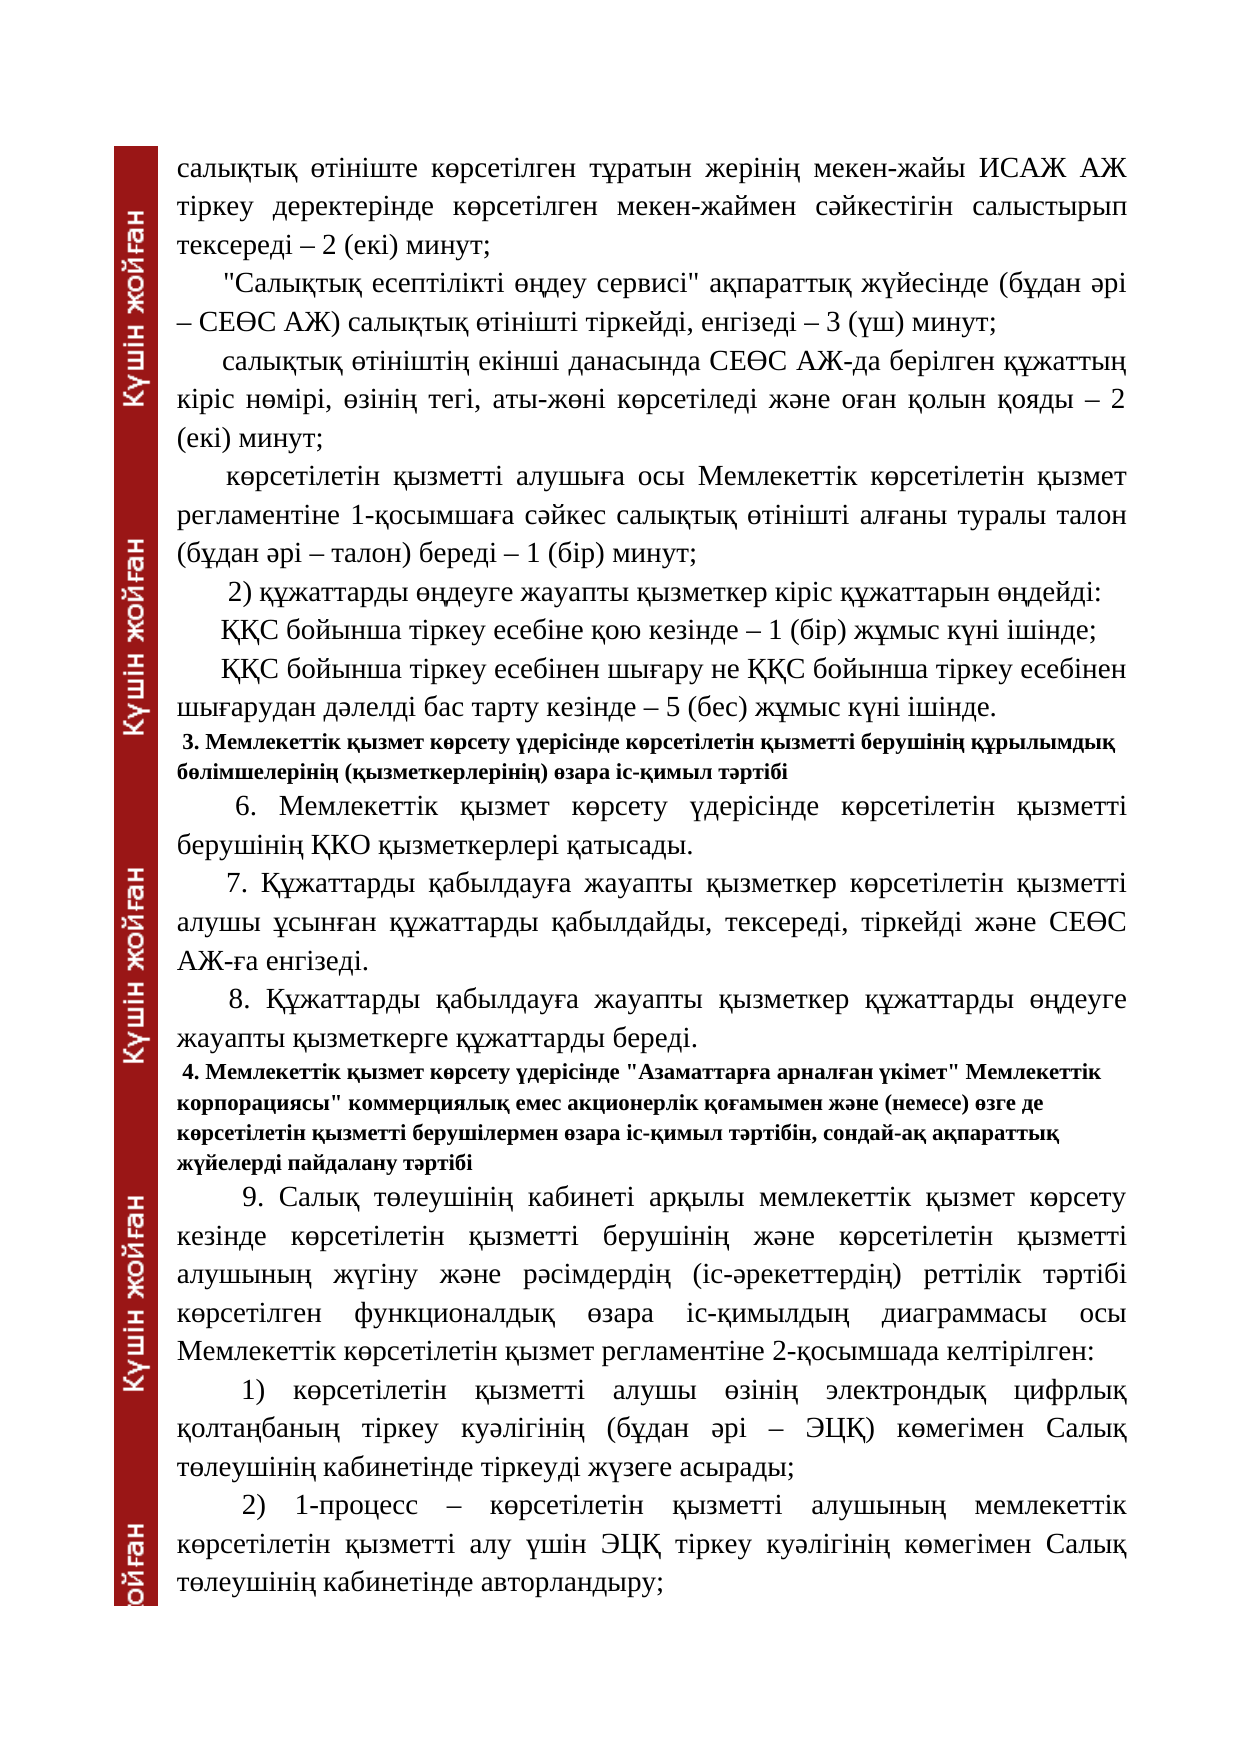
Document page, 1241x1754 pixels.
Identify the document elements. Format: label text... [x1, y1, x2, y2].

text 7. Құжаттарды қабылдауға жауапты қызметкер көрсетілетін қызметті алушы ұсынған құжаттарды қабылдайды, тексереді, тіркейді және СЕӨС АЖ-ға енгізеді. [112, 866, 1128, 976]
text ҚҚС бойынша тіркеу есебінен шығару не ҚҚС бойынша тіркеу есебінен шығарудан дәлелді бас тарту кезінде – 5 (бес) жұмыс күні ішінде. [112, 651, 1128, 723]
text көрсетілетін қызметті алушыға осы Мемлекеттік көрсетілетін қызмет регламентіне 1-қосымшаға сәйкес салықтық өтінішті алғаны туралы талон (бұдан әрі – талон) береді – 1 (бір) минут; [112, 458, 1128, 569]
text 8. Құжаттарды қабылдауға жауапты қызметкер құжаттарды өңдеуге жауапты қызметкерге құжаттарды береді. [112, 981, 1128, 1053]
text 3. Мемлекеттік қызмет көрсету үдерісінде көрсетілетін қызметті берушінің құрылымдық бөлімшелерінің (қызметкерлерінің) өзара іс-қимыл тәртібі [112, 728, 1128, 785]
picture [114, 1482, 158, 1487]
text 6. Мемлекеттік қызмет көрсету үдерісінде көрсетілетін қызметті берушінің ҚКО қызметкерлері қатысады. [112, 788, 1128, 861]
text 4. Мемлекеттік қызмет көрсету үдерісінде "Азаматтарға арналған үкімет" Мемлекеттік корпорациясы" коммерциялық емес акционерлік қоғамымен және (немесе) өзге де көрсетілетін қызметті берушілермен өзара іс-қимыл тәртібін, сондай-ақ ақпараттық жүйелерді пайдалану тәртібі [112, 1058, 1128, 1175]
picture [114, 569, 158, 574]
picture [114, 1175, 158, 1179]
picture [114, 338, 158, 343]
text 9. Салық төлеушінің кабинеті арқылы мемлекеттік қызмет көрсету кезінде көрсетілетін қызметті берушінің және көрсетілетін қызметті алушының жүгіну және рәсімдердің (іс-әрекеттердің) реттілік тәртібі көрсетілген функционалдық өзара іс-қимылдың диаграммасы осы Мемлекеттік көрсетілетін қызмет регламентіне 2-қосымшада келтірілген: [112, 1179, 1128, 1367]
picture [114, 453, 158, 458]
picture [114, 1367, 158, 1372]
picture [114, 723, 158, 728]
picture [114, 646, 158, 651]
picture [114, 146, 158, 150]
picture [114, 861, 158, 866]
text ҚҚС бойынша тіркеу есебіне қою кезінде – 1 (бір) жұмыс күні ішінде; [112, 612, 1128, 646]
picture [114, 261, 158, 266]
text 2) құжаттарды өңдеуге жауапты қызметкер кіріс құжаттарын өңдейді: [112, 574, 1128, 607]
text 2) 1-процесс – көрсетілетін қызметті алушының мемлекеттік көрсетілетін қызметті алу үшін ЭЦҚ тіркеу куәлігінің көмегімен Салық төлеушінің кабинетінде авторландыру; [112, 1487, 1128, 1598]
picture [114, 607, 158, 612]
text салықтық өтініштің екінші данасында СЕӨС АЖ-да берілген құжаттың кіріс нөмірі, өзінің тегі, аты-жөні көрсетіледі және оған қолын қояды – 2 (екі) минут; [112, 343, 1128, 453]
picture [114, 976, 158, 981]
text "Салықтық есептілікті өңдеу сервисі" ақпараттық жүйесінде (бұдан әрі – СЕӨС АЖ) салықтық өтінішті тіркейді, енгізеді – 3 (үш) минут; [112, 266, 1128, 338]
picture [114, 1053, 158, 1058]
picture [114, 1598, 158, 1606]
text 1) көрсетілетін қызметті алушы өзiнiң электрондық цифрлық қолтаңбаның тіркеу куәлігінің (бұдан әрі – ЭЦҚ) көмегiмен Салық төлеушінің кабинетінде тiркеудi жүзеге асырады; [112, 1372, 1128, 1482]
